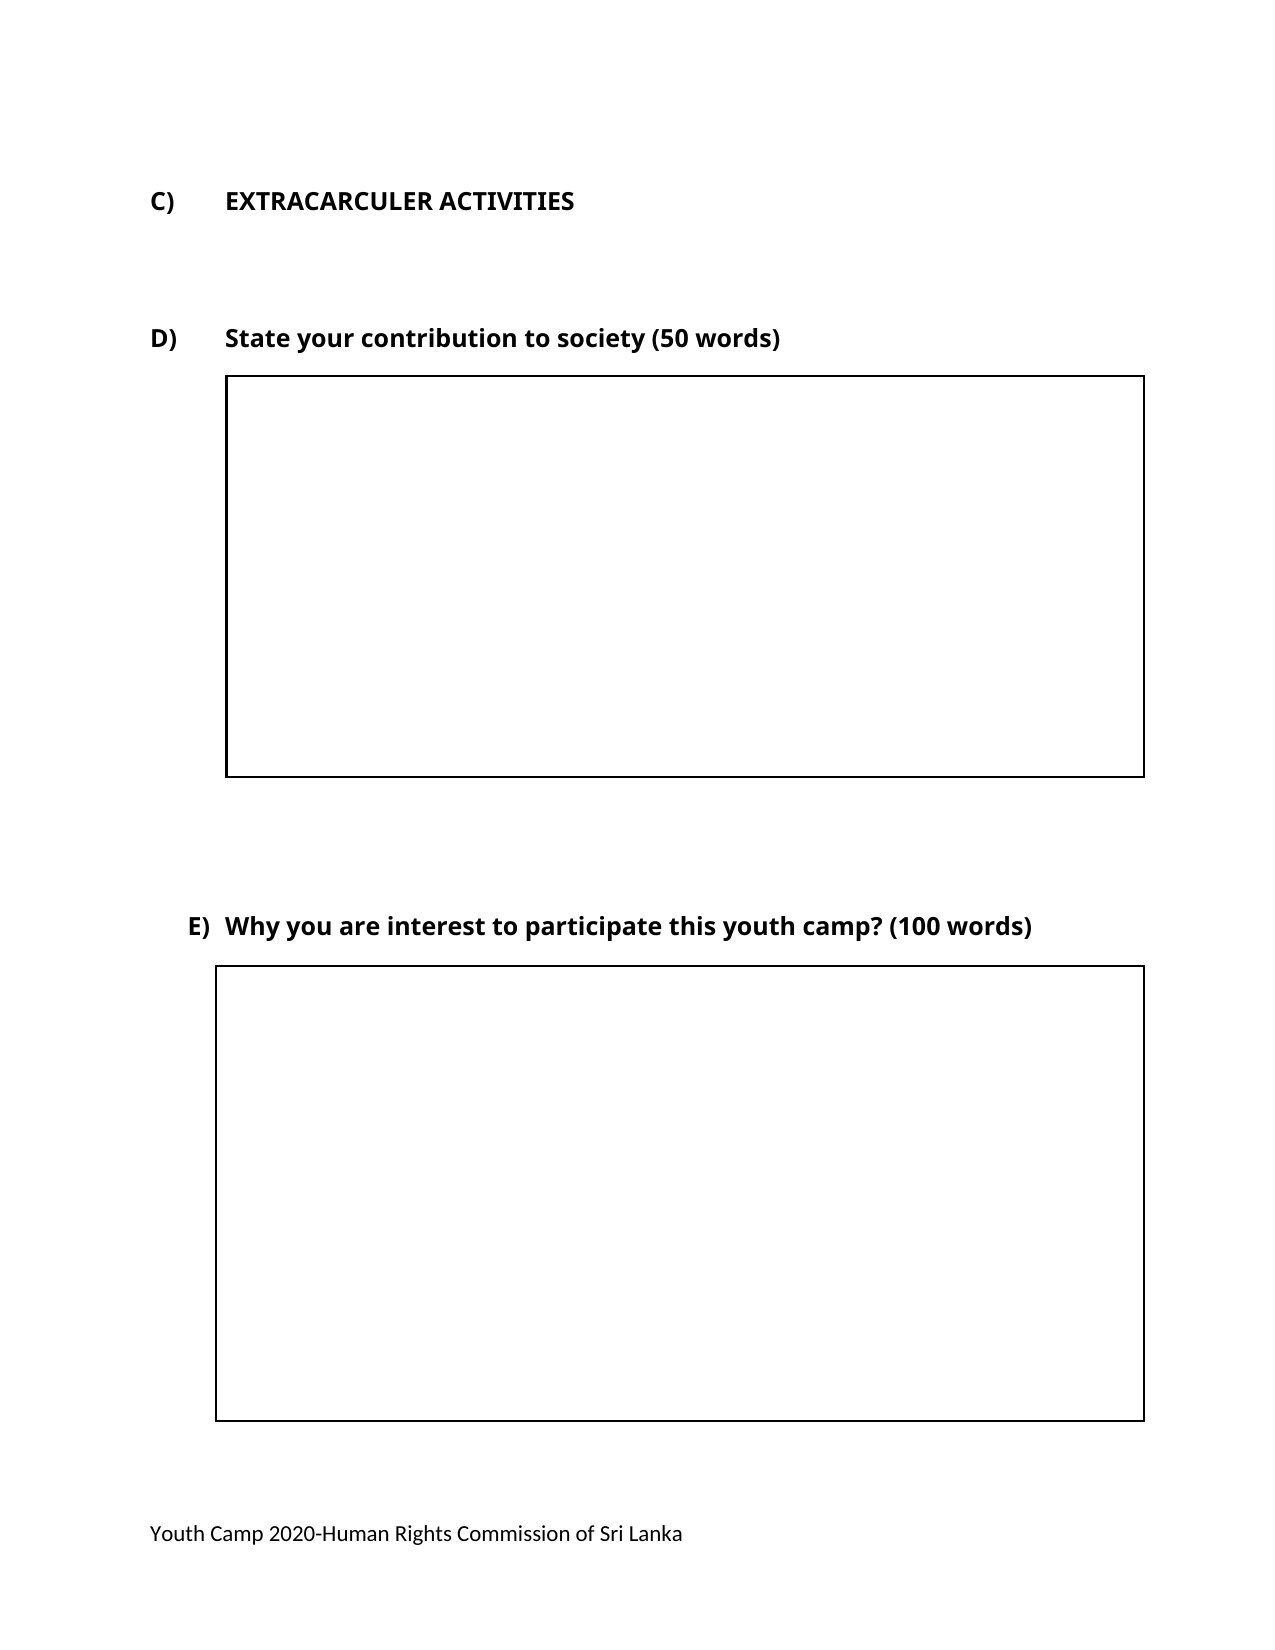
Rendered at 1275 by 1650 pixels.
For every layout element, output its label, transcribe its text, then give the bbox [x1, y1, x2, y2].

list EXTRACARCULER ACTIVITIES [150, 184, 1125, 218]
list State your contribution to society (50 words) [150, 320, 1125, 354]
list Why you are interest to participate this youth camp? (100 words) [187, 908, 1125, 942]
